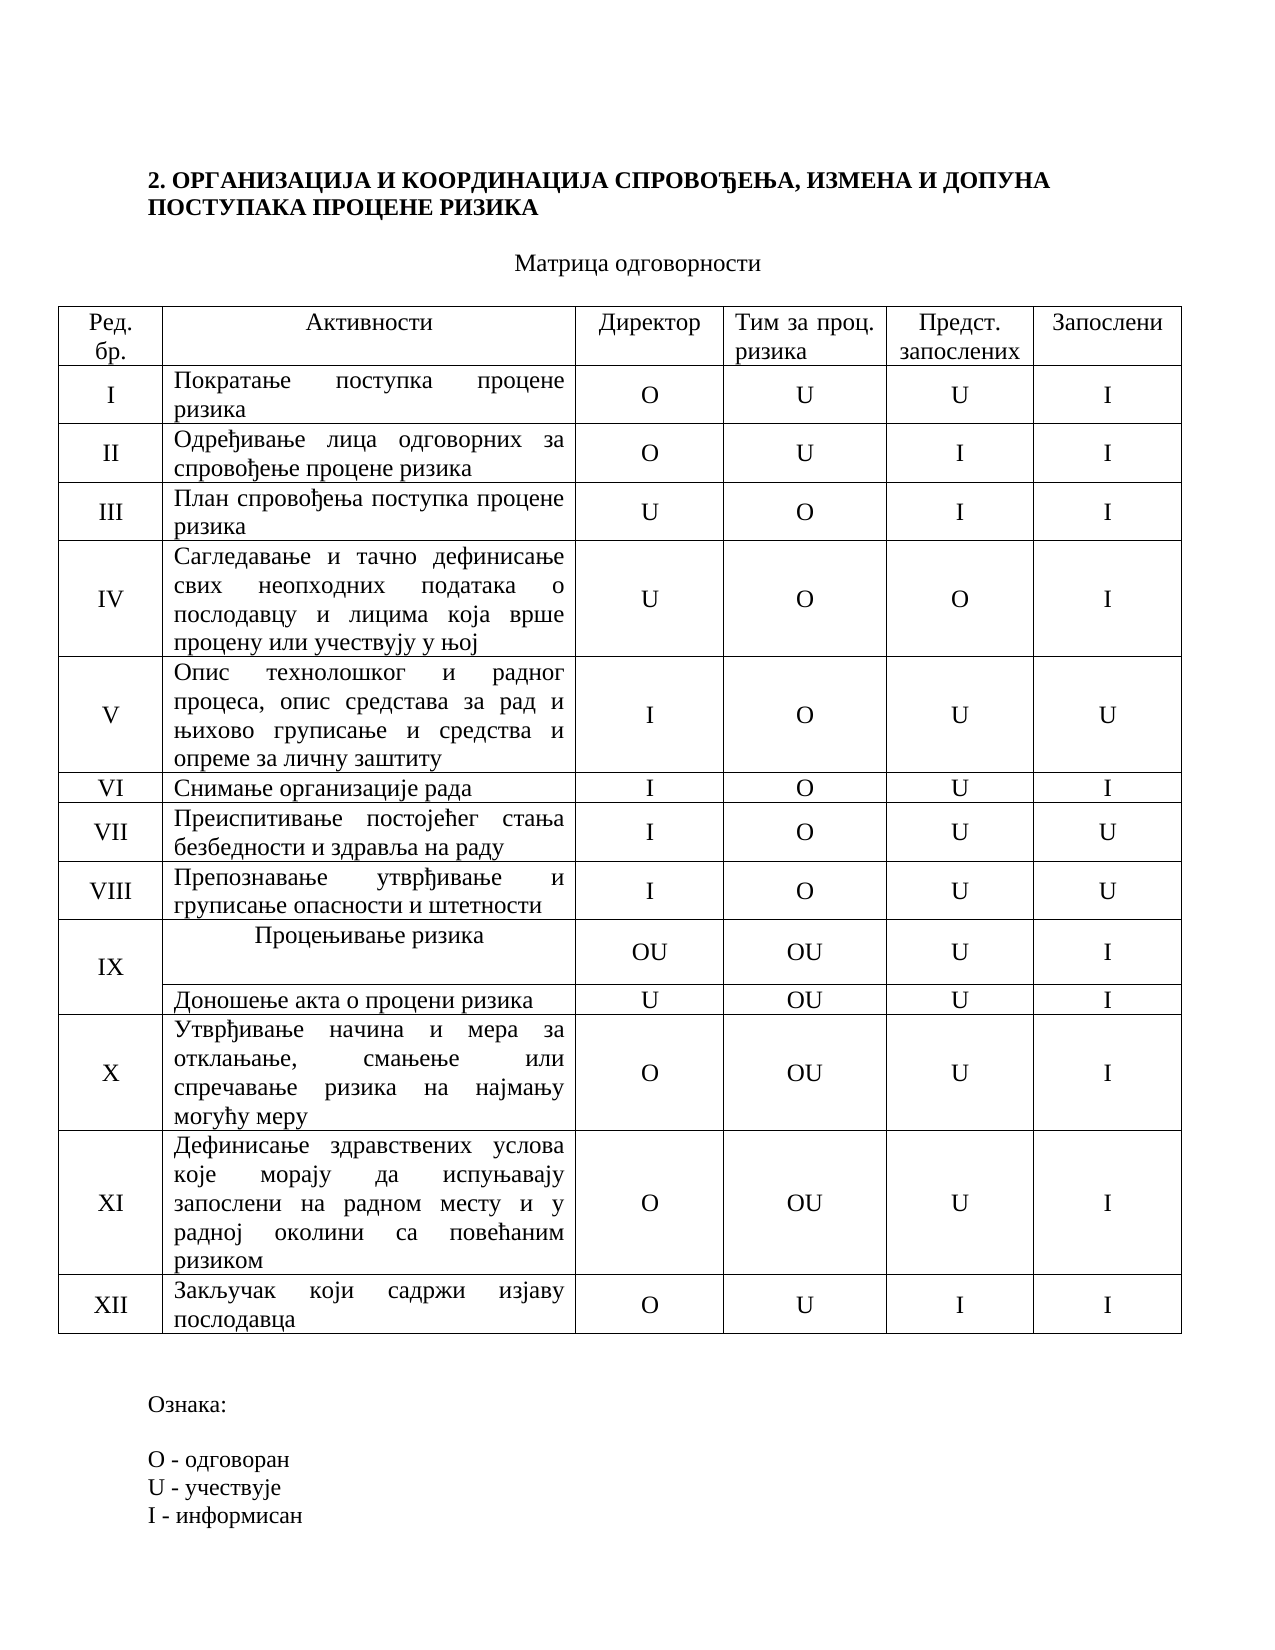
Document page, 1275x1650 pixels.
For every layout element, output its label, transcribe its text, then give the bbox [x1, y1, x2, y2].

table_cell IV [59, 541, 162, 656]
table_cell OU [724, 920, 886, 984]
text Матрица одговорности [148, 248, 1127, 277]
table_cell X [59, 1015, 162, 1129]
table_cell I [887, 1275, 1033, 1333]
table_cell U [576, 985, 723, 1013]
table_cell V [59, 657, 162, 772]
table_cell U [1034, 657, 1181, 772]
table_cell U [576, 541, 723, 656]
text I - информисан [148, 1501, 1127, 1528]
table_cell O [724, 657, 886, 772]
table_cell Опис технолошког и радног процеса, опис средстава за рад и њихово груписање и средства и опреме за личну заштиту [163, 657, 575, 772]
table_cell U [724, 424, 886, 482]
table_cell I [1034, 366, 1181, 423]
table_cell Одређивање лица одговорних за спровођење процене ризика [163, 424, 575, 482]
table_cell VII [59, 803, 162, 861]
table_cell XI [59, 1131, 162, 1274]
table_cell Дефинисање здравствених услова које морају да испуњавају запослени на радном месту и у радној околини са повећаним ризиком [163, 1131, 575, 1274]
table_cell III [59, 483, 162, 540]
table_cell I [576, 657, 723, 772]
table_cell VIII [59, 862, 162, 919]
table_header Ред. бр. [59, 307, 162, 364]
table_cell O [576, 1131, 723, 1274]
table_cell I [576, 862, 723, 919]
text О - одговоран [148, 1445, 1127, 1473]
table_cell Преиспитивање постојећег стања безбедности и здравља на раду [163, 803, 575, 861]
table_header Активности [163, 307, 575, 364]
table_cell O [724, 541, 886, 656]
table_cell U [887, 657, 1033, 772]
table_cell U [724, 366, 886, 423]
table_cell I [1034, 1131, 1181, 1274]
table_cell VI [59, 773, 162, 802]
table_header Предст. запослених [887, 307, 1033, 364]
table_cell План спровођења поступка процене ризика [163, 483, 575, 540]
table_cell IX [59, 920, 162, 1013]
table_cell II [59, 424, 162, 482]
table_cell O [576, 1015, 723, 1129]
table_cell OU [724, 1131, 886, 1274]
table_cell O [724, 773, 886, 802]
table_cell OU [576, 920, 723, 984]
table_cell Сагледавање и тачно дефинисање свих неопходних података о послодавцу и лицима која врше процену или учествују у њој [163, 541, 575, 656]
table_cell I [1034, 920, 1181, 984]
table_cell U [887, 773, 1033, 802]
table_cell I [1034, 541, 1181, 656]
text 2. ОРГАНИЗАЦИЈА И КООРДИНАЦИЈА СПРОВОЂЕЊА, ИЗМЕНА И ДОПУНА ПОСТУПАКА ПРОЦЕНЕ РИЗИКА [148, 166, 1127, 221]
table_cell Снимање организације рада [163, 773, 575, 802]
table_cell OU [724, 1015, 886, 1129]
table_cell I [887, 424, 1033, 482]
table_cell U [887, 920, 1033, 984]
table_cell O [724, 483, 886, 540]
table_cell OU [724, 985, 886, 1013]
table_cell O [576, 366, 723, 423]
table_cell U [724, 1275, 886, 1333]
table_cell O [887, 541, 1033, 656]
table_cell I [1034, 773, 1181, 802]
table_cell U [887, 1015, 1033, 1129]
table_cell I [1034, 424, 1181, 482]
table_cell XII [59, 1275, 162, 1333]
table_cell U [887, 803, 1033, 861]
table_header Запослени [1034, 307, 1181, 364]
table_cell O [724, 862, 886, 919]
table_cell U [887, 1131, 1033, 1274]
table_cell O [576, 424, 723, 482]
table_cell I [1034, 1275, 1181, 1333]
table_cell O [724, 803, 886, 861]
table_cell U [576, 483, 723, 540]
table_cell I [576, 803, 723, 861]
table_cell I [59, 366, 162, 423]
table_cell I [576, 773, 723, 802]
table_header Директор [576, 307, 723, 364]
table_cell U [887, 985, 1033, 1013]
table_cell U [887, 366, 1033, 423]
table_cell Доношење акта о процени ризика [163, 985, 575, 1013]
text Ознака: [148, 1390, 1127, 1418]
table_cell I [1034, 985, 1181, 1013]
table_cell I [1034, 483, 1181, 540]
table_cell I [887, 483, 1033, 540]
table_header Тим за проц. ризика [724, 307, 886, 364]
table_cell Процењивање ризика [163, 920, 575, 984]
table_cell Закључак који садржи изјаву послодавца [163, 1275, 575, 1333]
table_cell U [1034, 862, 1181, 919]
table_cell Препознавање утврђивање и груписање опасности и штетности [163, 862, 575, 919]
table_cell I [1034, 1015, 1181, 1129]
text U - учествује [148, 1473, 1127, 1501]
table_cell U [1034, 803, 1181, 861]
table_cell U [887, 862, 1033, 919]
table_cell O [576, 1275, 723, 1333]
table_cell Утврђивање начина и мера за отклањање, смањење или спречавање ризика на најмању могућу меру [163, 1015, 575, 1129]
table_cell Пократање поступка процене ризика [163, 366, 575, 423]
